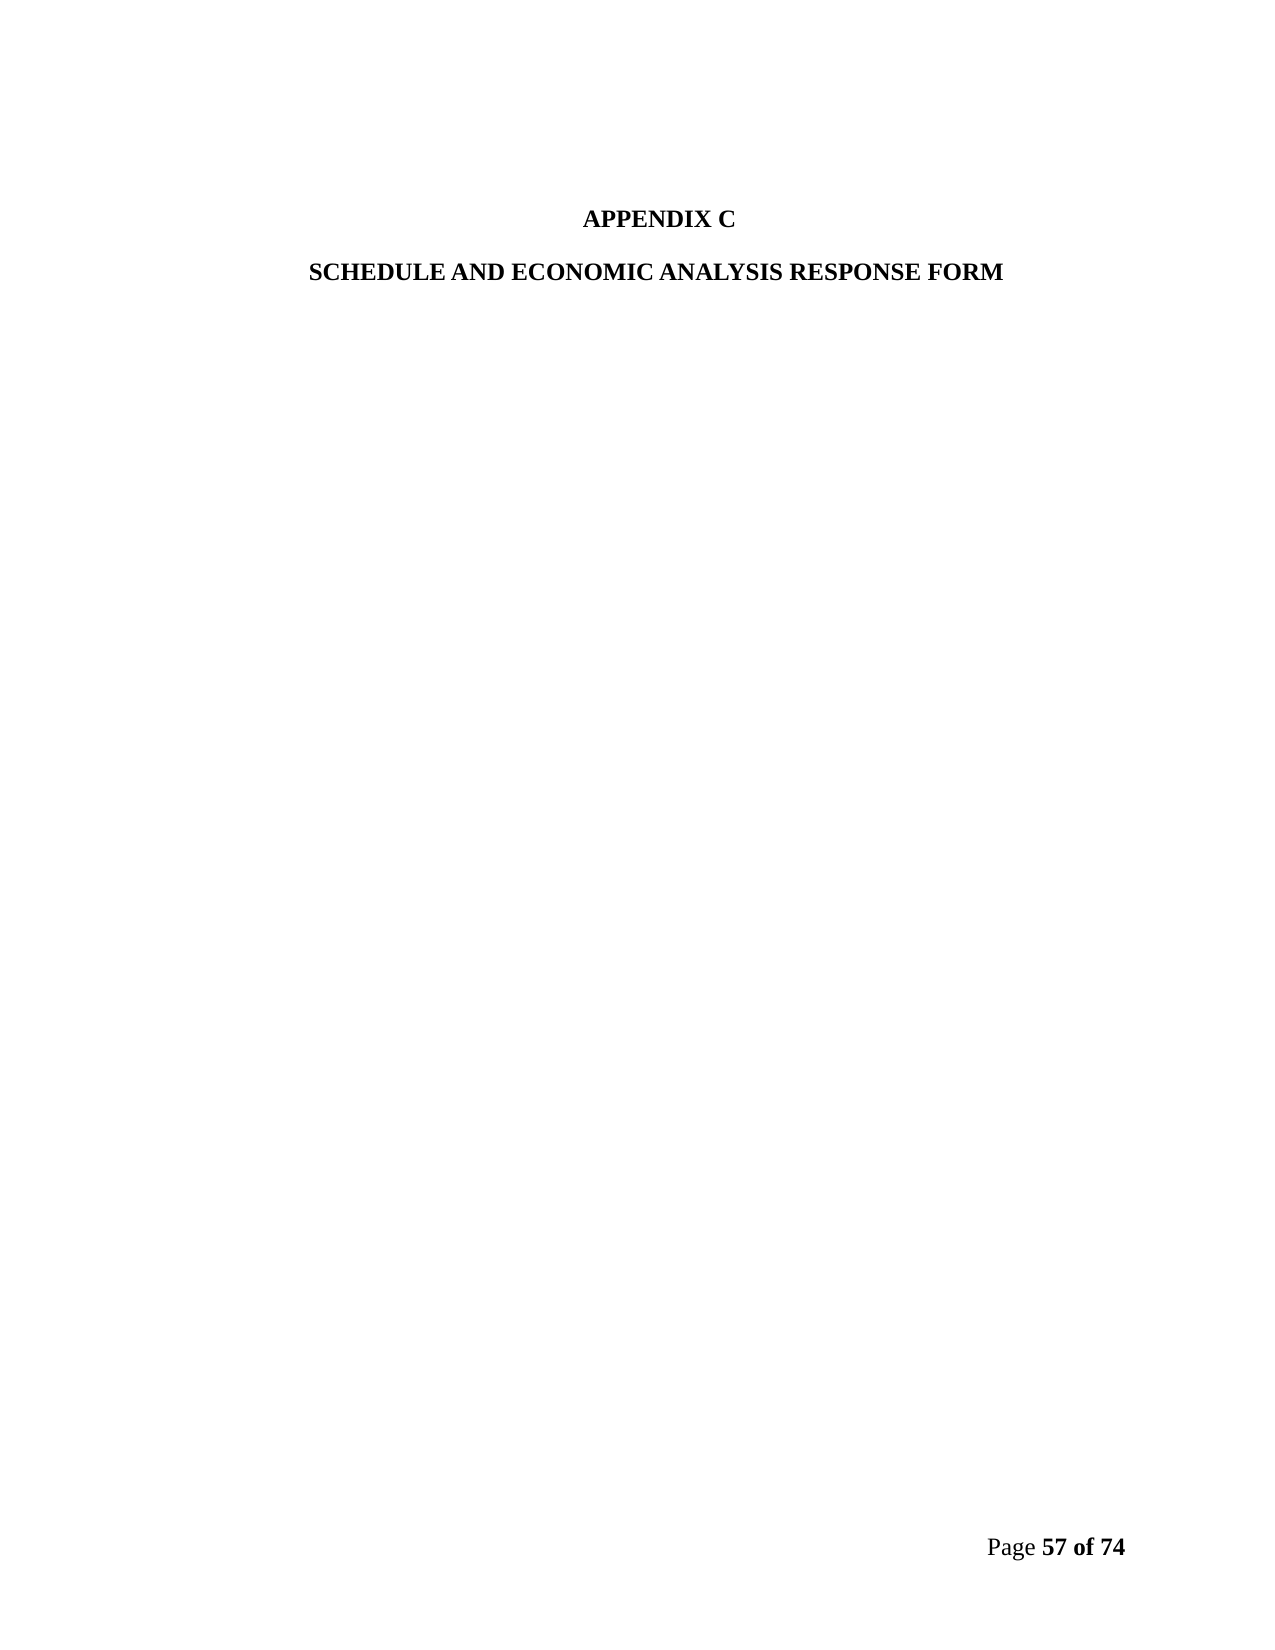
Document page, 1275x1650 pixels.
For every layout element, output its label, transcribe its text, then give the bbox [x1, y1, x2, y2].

subtitle APPENDIX C [187, 204, 1125, 232]
subtitle SCHEDULE AND ECONOMIC ANALYSIS RESPONSE FORM [187, 257, 1125, 286]
